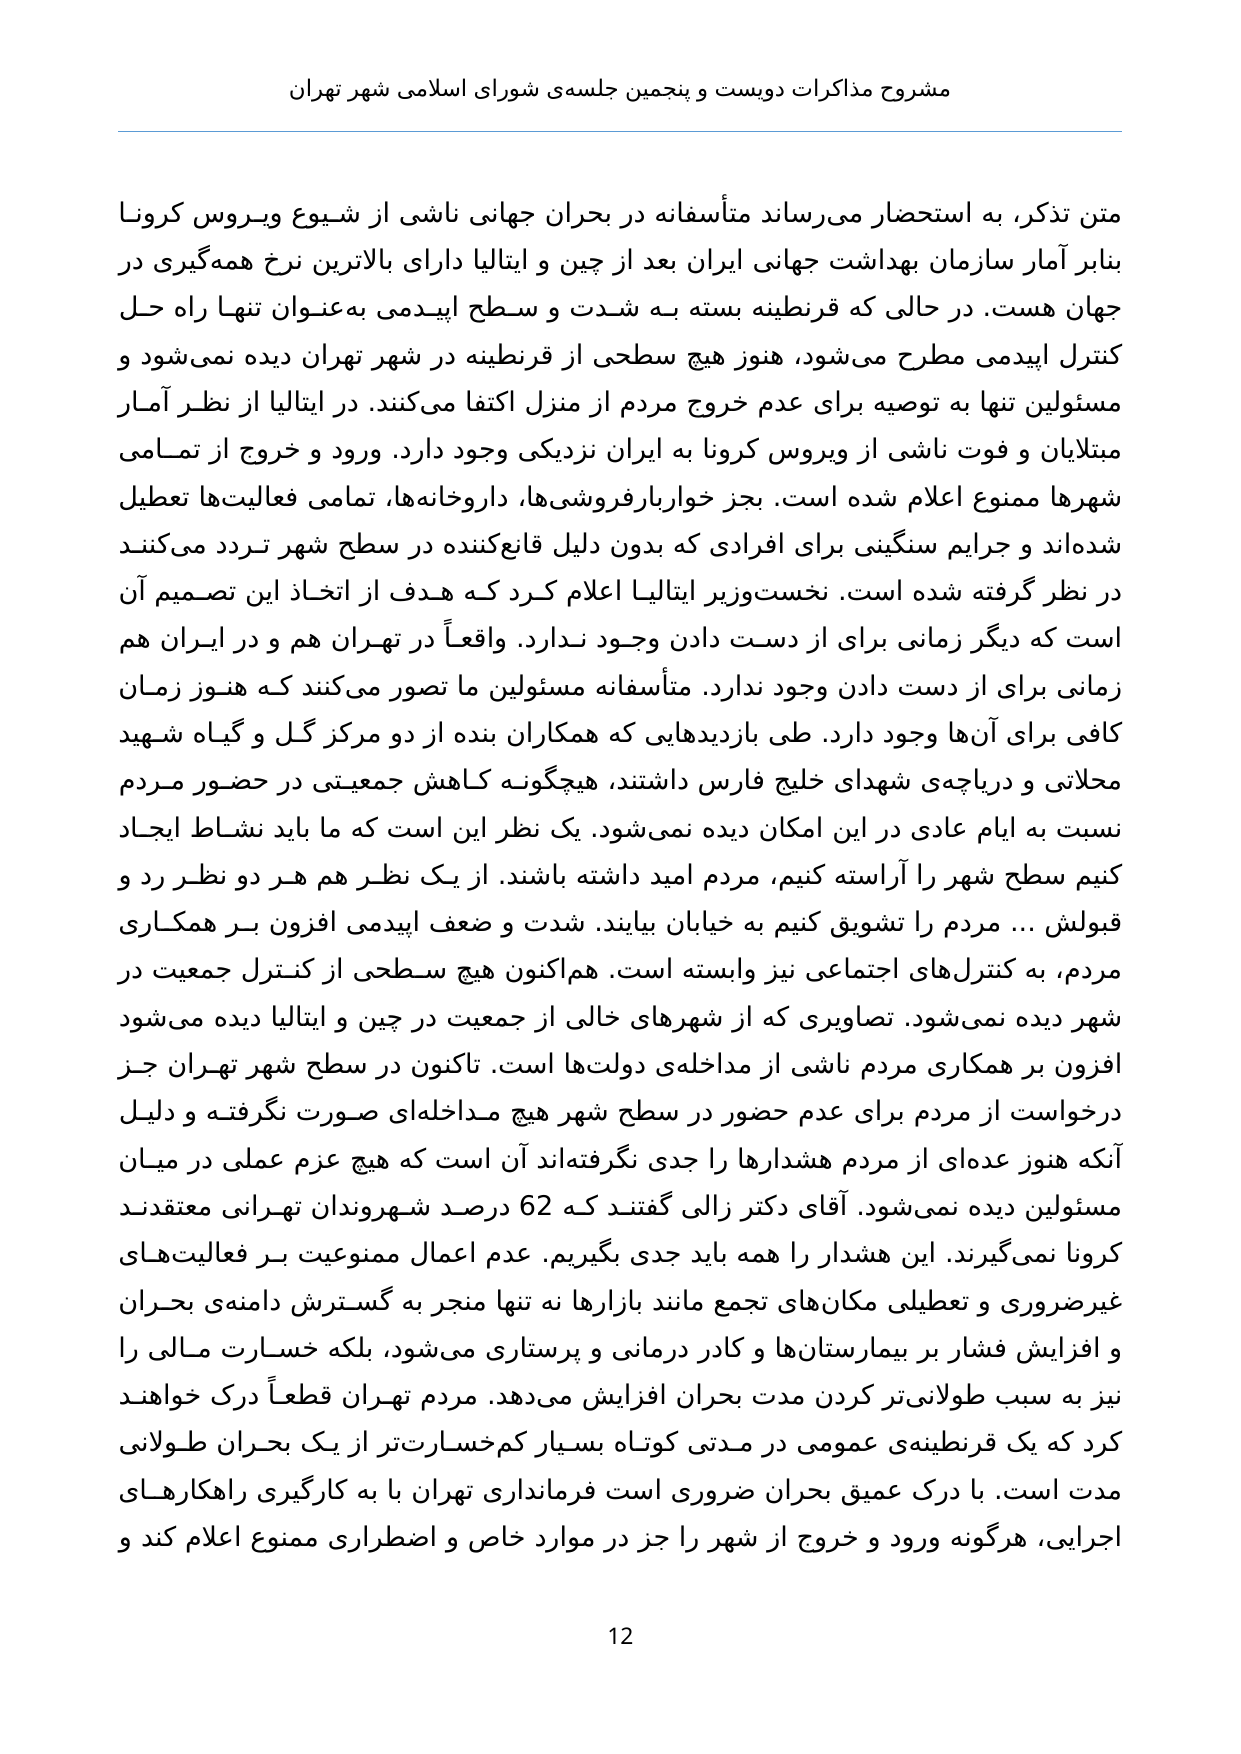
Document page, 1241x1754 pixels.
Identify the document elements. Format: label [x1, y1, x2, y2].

text [118, 197, 1122, 1553]
